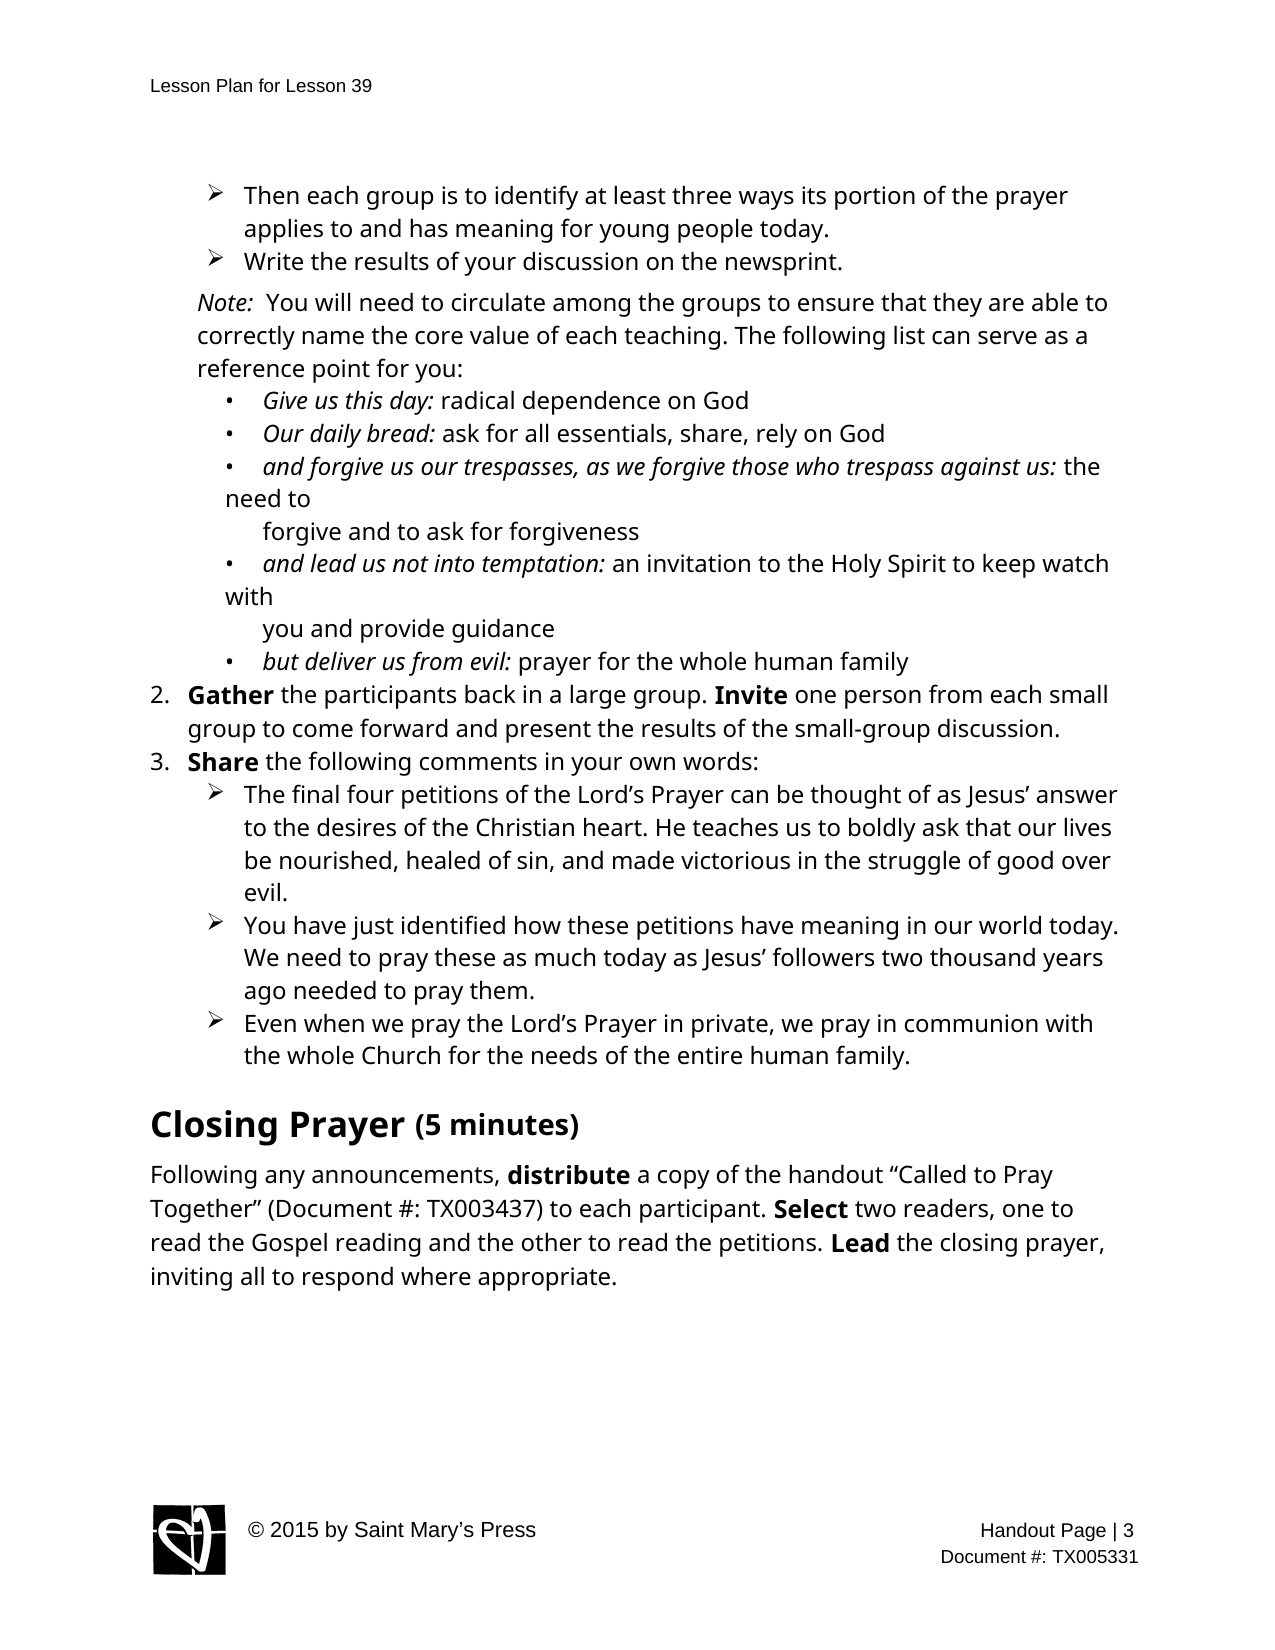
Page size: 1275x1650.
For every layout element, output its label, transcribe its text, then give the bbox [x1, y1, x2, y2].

text • and lead us not into temptation: an invitation to the Holy Spirit to keep watch with you and provide guidance [225, 547, 1125, 645]
list The final four petitions of the Lord’s Prayer can be thought of as Jesus’ answer to the desires of the Christian heart. He teaches us to boldly ask that our lives be nourished, healed of sin, and made victorious in the struggle of good over evil. [206, 778, 1125, 909]
list You have just identified how these petitions have meaning in our world today. We need to pray these as much today as Jesus’ followers two thousand years ago needed to pray them. [206, 909, 1125, 1006]
list Gather the participants back in a large group. Invite one person from each small group to come forward and present the results of the small-group discussion. [150, 677, 1125, 744]
text • but deliver us from evil: prayer for the whole human family [225, 645, 1125, 677]
text • Our daily bread: ask for all essentials, share, rely on God [225, 417, 1125, 449]
text Following any announcements, distribute a copy of the handout “Called to Pray Together” (Document #: TX003437) to each participant. Select two readers, one to read the Gospel reading and the other to read the petitions. Lead the closing prayer, inviting all to respond where appropriate. [150, 1157, 1125, 1292]
text Closing Prayer (5 minutes) [150, 1100, 1125, 1148]
list Write the results of your discussion on the newsprint. [206, 244, 1125, 277]
list Even when we pray the Lord’s Prayer in private, we pray in communion with the whole Church for the needs of the entire human family. [206, 1006, 1125, 1072]
list Then each group is to identify at least three ways its portion of the prayer applies to and has meaning for young people today. [206, 179, 1125, 244]
text • and forgive us our trespasses, as we forgive those who trespass against us: the need to forgive and to ask for forgiveness [225, 449, 1125, 547]
text • Give us this day: radical dependence on God [225, 384, 1125, 417]
list Share the following comments in your own words: [150, 744, 1125, 778]
text Note: You will need to circulate among the groups to ensure that they are able to correctly name the core value of each teaching. The following list can serve as a reference point for you: [197, 286, 1125, 384]
